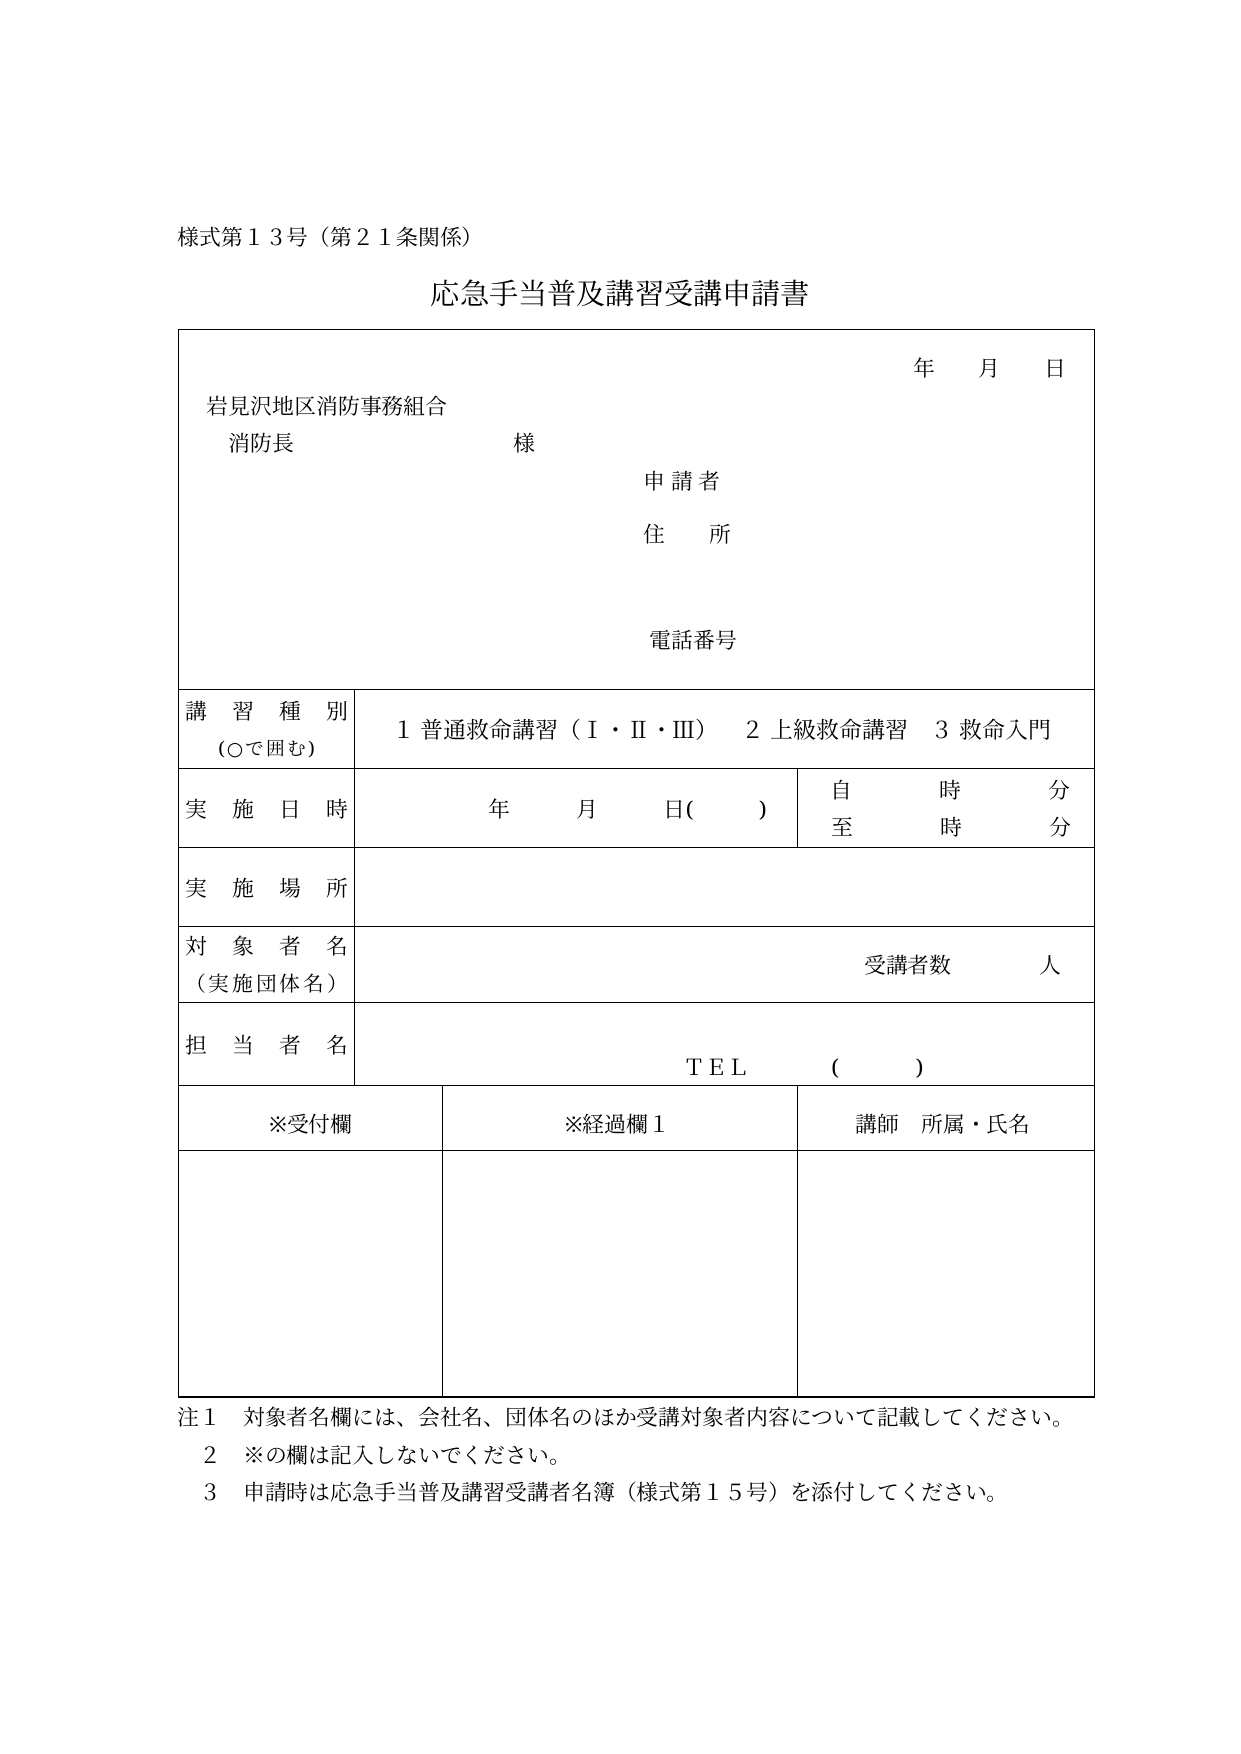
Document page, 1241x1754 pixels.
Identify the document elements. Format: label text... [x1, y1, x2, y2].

text 応急手当普及講習受講申請書 [177, 254, 1063, 329]
table_cell [443, 1151, 797, 1396]
table_cell ＴＥＬ ( ) [355, 1003, 1094, 1085]
table_cell 対象者名 （実施団体名） [179, 927, 354, 1002]
text ３ 申請時は応急手当普及講習受講者名簿（様式第１５号）を添付してください。 [177, 1472, 1063, 1510]
table_cell ※受付欄 [179, 1086, 442, 1150]
table_cell 講師 所属・氏名 [798, 1086, 1094, 1150]
table_cell 実施日時 [179, 769, 354, 847]
table_cell 年 月 日( ) [355, 769, 797, 847]
table_cell 受講者数 人 [355, 927, 1094, 1002]
table_cell 実施場所 [179, 848, 354, 926]
text 注１ 対象者名欄には、会社名、団体名のほか受講対象者内容について記載してください。 [177, 1397, 1063, 1435]
table_cell １ 普通救命講習（Ⅰ・Ⅱ・Ⅲ） ２ 上級救命講習 ３ 救命入門 [355, 690, 1094, 768]
table_cell 担当者名 [179, 1003, 354, 1085]
table_cell ※経過欄１ [443, 1086, 797, 1150]
text 様式第１３号（第２１条関係） [177, 217, 1063, 254]
text ２ ※の欄は記入しないでください。 [177, 1435, 1063, 1472]
table_cell 自 時 分 至 時 分 [798, 769, 1094, 847]
table_cell [179, 1151, 442, 1396]
table_cell [355, 848, 1094, 926]
table_header 年 月 日 岩見沢地区消防事務組合 消防長 様 申 請 者 住 所 電話番号 [179, 330, 1094, 689]
table_cell 講習種別 (○で囲む) [179, 690, 354, 768]
table_cell [798, 1151, 1094, 1396]
